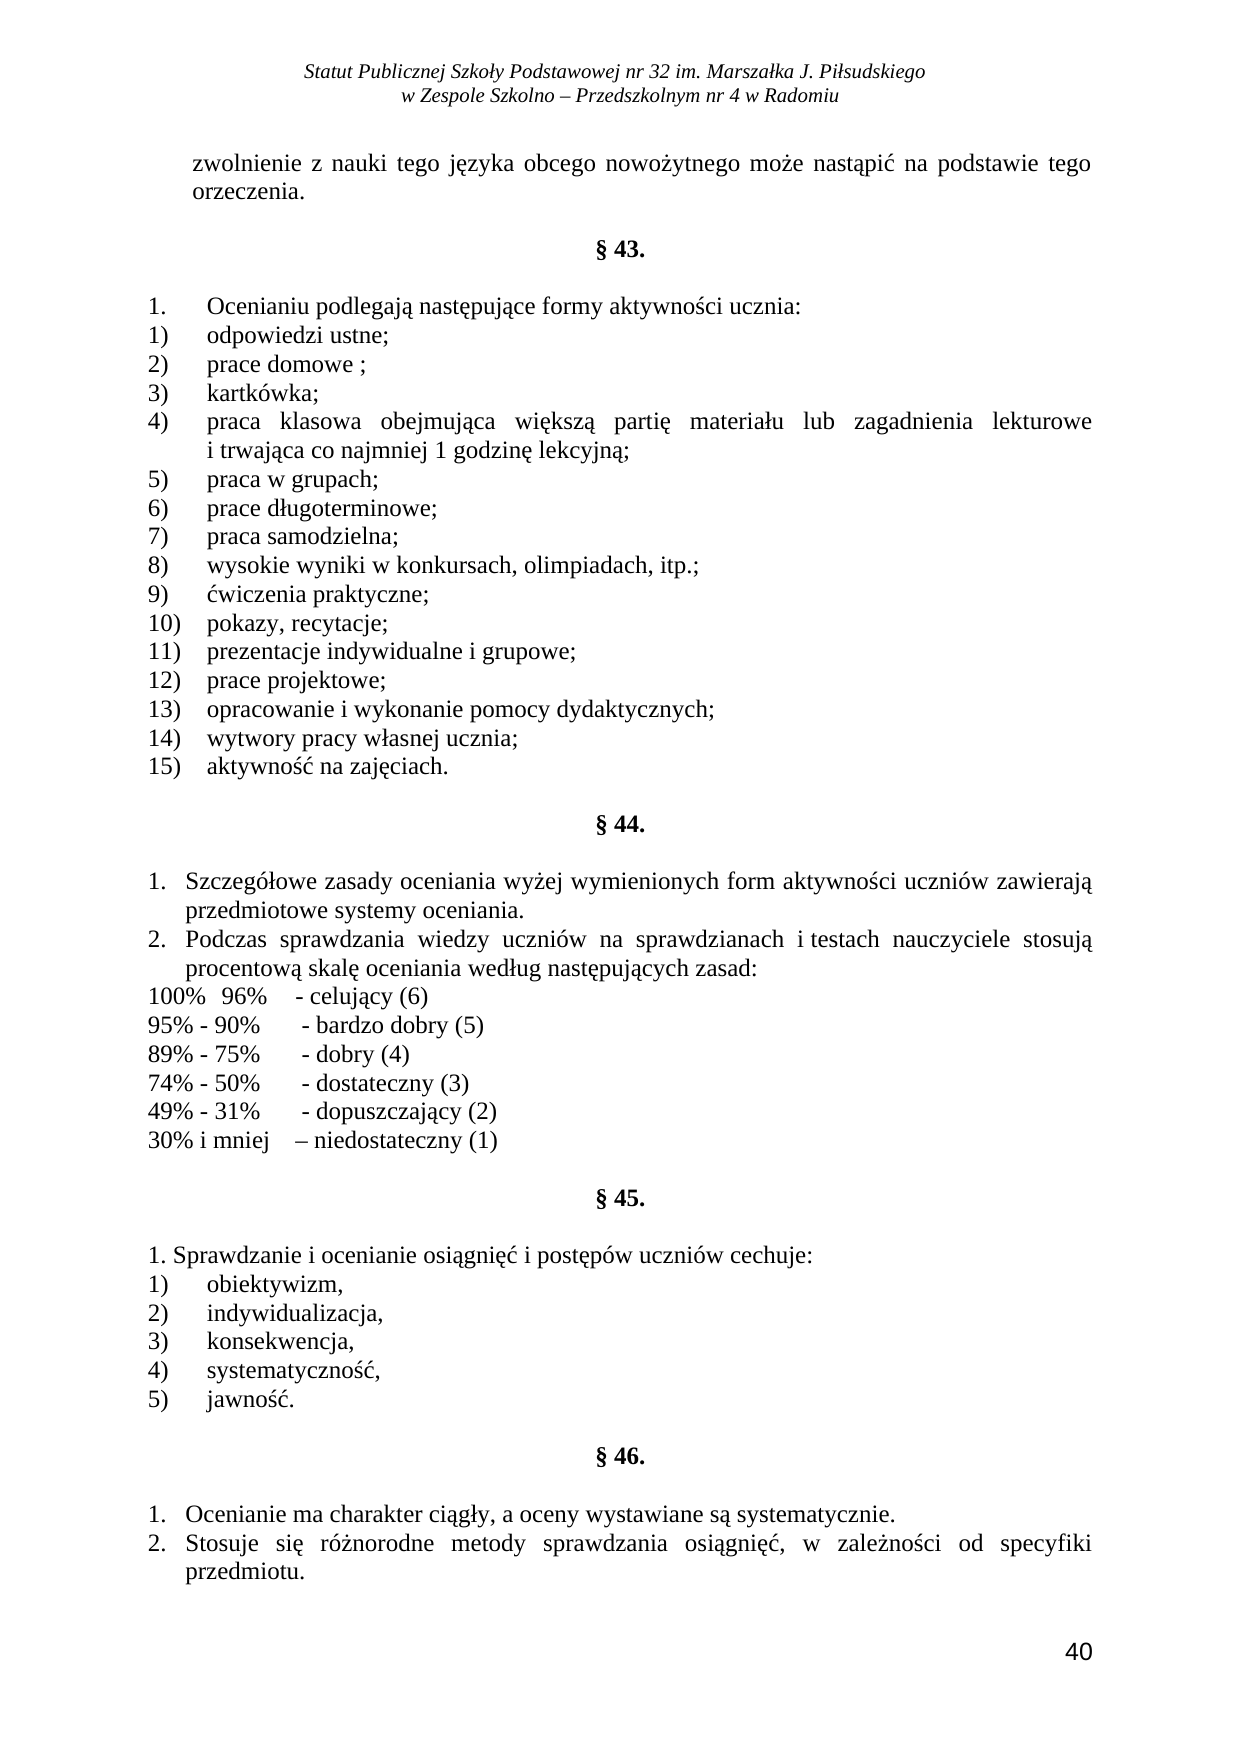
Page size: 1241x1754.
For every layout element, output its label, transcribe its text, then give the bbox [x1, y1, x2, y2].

text 30% i mniej – niedostateczny (1) [148, 1125, 1093, 1154]
list 49% - 31% - dopuszczający (2) [148, 1096, 1093, 1125]
list pokazy, recytacje; [148, 608, 1093, 636]
list prace projektowe; [148, 665, 1093, 694]
list Podczas sprawdzania wiedzy uczniów na sprawdzianach i testach nauczyciele stosują procentową skalę oceniania według następujących zasad: [148, 924, 1093, 981]
list prace domowe ; [148, 349, 1093, 378]
list aktywność na zajęciach. [148, 751, 1093, 780]
list 89% - 75% - dobry (4) [148, 1039, 1093, 1068]
list opracowanie i wykonanie pomocy dydaktycznych; [148, 694, 1093, 723]
list obiektywizm, [148, 1269, 1093, 1298]
list praca samodzielna; [148, 521, 1093, 550]
list systematyczność, [148, 1355, 1093, 1384]
list prezentacje indywidualne i grupowe; [148, 636, 1093, 665]
list 74% - 50% - dostateczny (3) [148, 1068, 1093, 1096]
text § 46. [148, 1441, 1093, 1470]
list Ocenianie ma charakter ciągły, a oceny wystawiane są systematycznie. [148, 1499, 1093, 1528]
list Stosuje się różnorodne metody sprawdzania osiągnięć, w zależności od specyfiki przedmiotu. [148, 1528, 1093, 1585]
list konsekwencja, [148, 1326, 1093, 1355]
list prace długoterminowe; [148, 493, 1093, 521]
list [148, 148, 1093, 205]
list Szczegółowe zasady oceniania wyżej wymienionych form aktywności uczniów zawierają przedmiotowe systemy oceniania. [148, 866, 1093, 924]
text § 44. [148, 809, 1093, 838]
text 1. Sprawdzanie i ocenianie osiągnięć i postępów uczniów cechuje: [148, 1240, 1093, 1269]
list praca klasowa obejmująca większą partię materiału lub zagadnienia lekturowe i trwająca co najmniej 1 godzinę lekcyjną; [148, 406, 1093, 464]
list indywidualizacja, [148, 1298, 1093, 1326]
list odpowiedzi ustne; [148, 320, 1093, 349]
list praca w grupach; [148, 464, 1093, 493]
list wytwory pracy własnej ucznia; [148, 723, 1093, 751]
list 100% 96% - celujący (6) [148, 981, 1093, 1010]
text § 45. [148, 1183, 1093, 1211]
list 95% - 90% - bardzo dobry (5) [148, 1010, 1093, 1039]
list kartkówka; [148, 378, 1093, 406]
list ćwiczenia praktyczne; [148, 579, 1093, 608]
list Ocenianiu podlegają następujące formy aktywności ucznia: [148, 291, 1093, 320]
list wysokie wyniki w konkursach, olimpiadach, itp.; [148, 550, 1093, 579]
text § 43. [148, 234, 1093, 263]
list jawność. [148, 1384, 1093, 1413]
